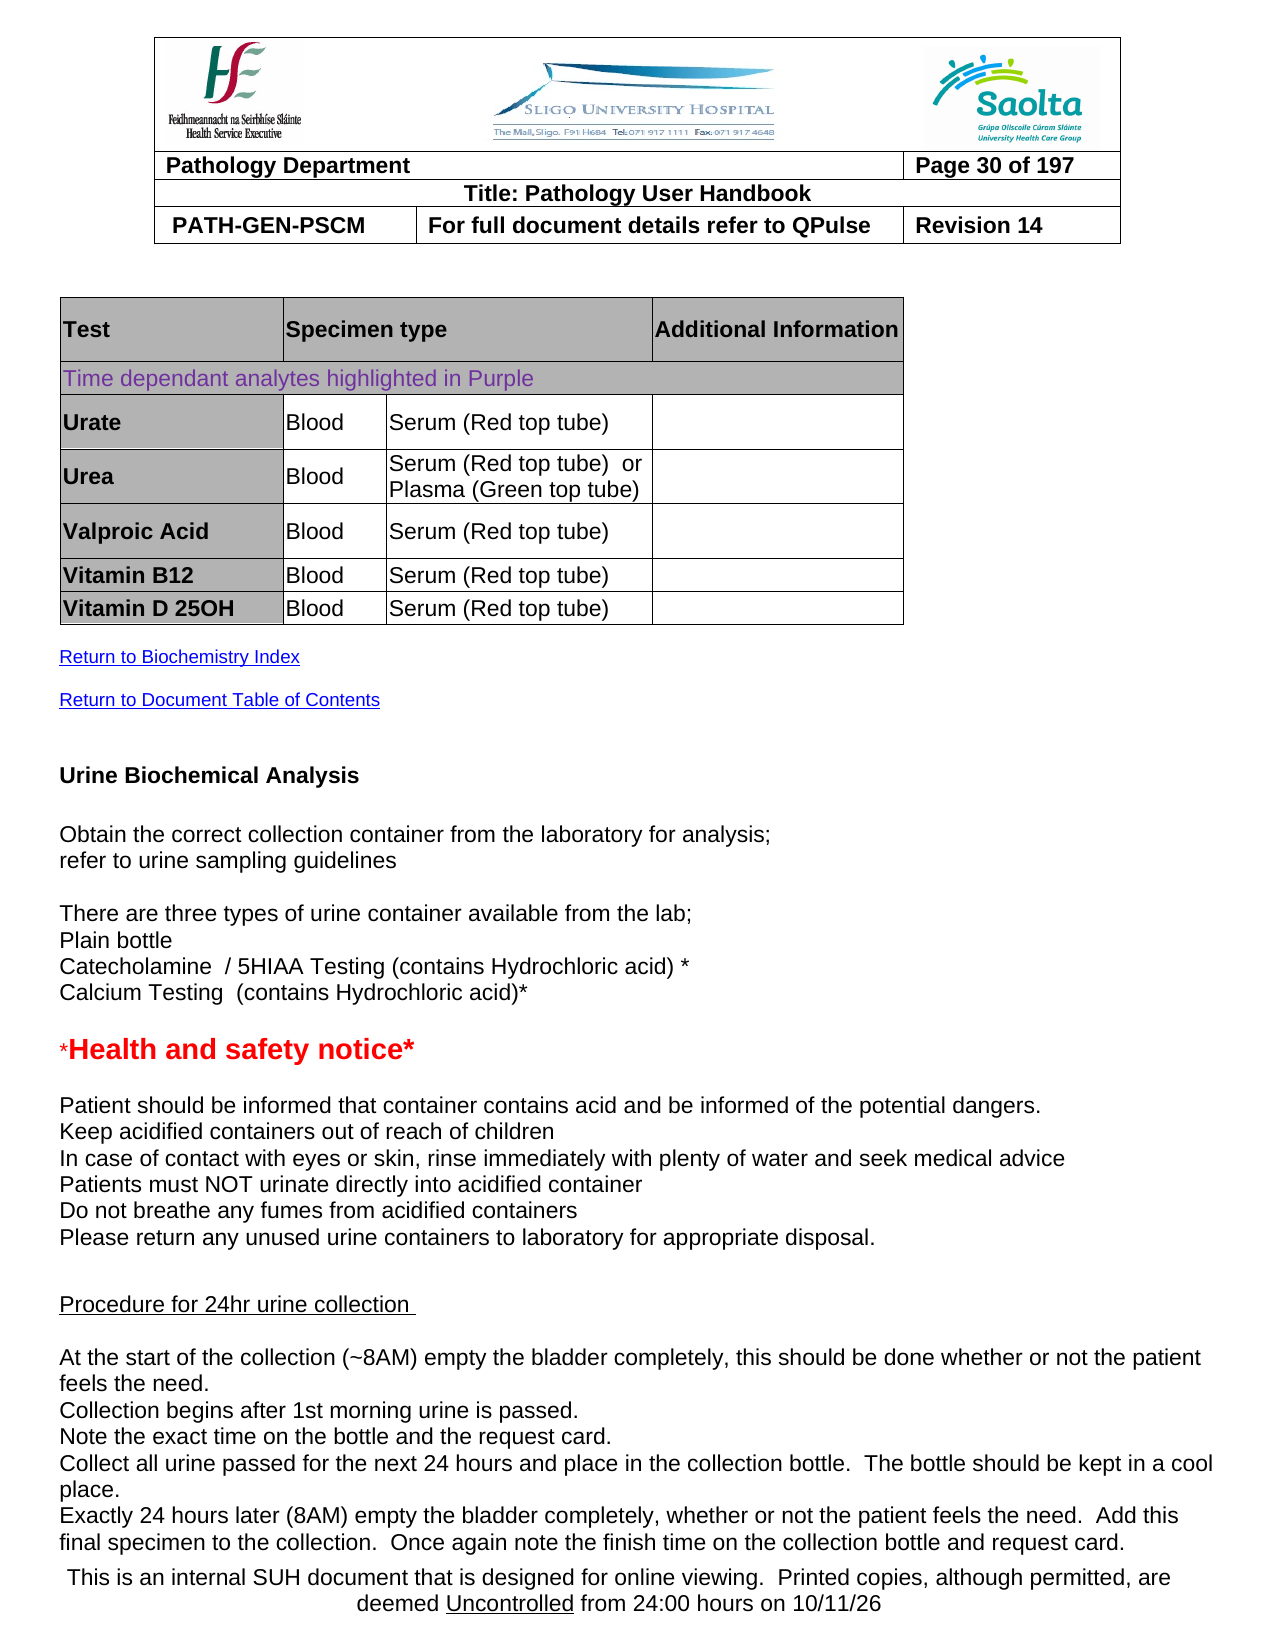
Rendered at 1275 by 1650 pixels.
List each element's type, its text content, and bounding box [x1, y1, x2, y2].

text Calcium Testing (contains Hydrochloric acid)* [59, 979, 1216, 1006]
text In case of contact with eyes or skin, rinse immediately with plenty of water and seek medical advice [59, 1144, 1216, 1171]
text Patients must NOT urinate directly into acidified container [59, 1171, 1216, 1197]
picture [923, 46, 1101, 151]
table_cell Serum (Red top tube) [387, 559, 652, 591]
text Collect all urine passed for the next 24 hours and place in the collection bottle. The bottle should be kept in a cool place. [59, 1449, 1216, 1502]
text refer to urine sampling guidelines [59, 847, 1216, 874]
table_cell Serum (Red top tube) [387, 504, 652, 558]
table_cell Blood [284, 504, 386, 558]
picture [475, 49, 790, 145]
table_cell Urea [61, 450, 283, 503]
table_cell [653, 592, 903, 623]
text At the start of the collection (~8AM) empty the bladder completely, this should be done whether or not the patient feels the need. [59, 1344, 1216, 1397]
text Exactly 24 hours later (8AM) empty the bladder completely, whether or not the patient feels the need. Add this final specimen to the collection. Once again note the finish time on the collection bottle and request card. [59, 1502, 1216, 1555]
text Return to Document Table of Contents [59, 689, 1216, 711]
text Return to Biochemistry Index [59, 646, 1216, 668]
text Please return any unused urine containers to laboratory for appropriate disposal. [59, 1224, 1216, 1250]
table_cell [653, 504, 903, 558]
table_cell [653, 559, 903, 591]
text Obtain the correct collection container from the laboratory for analysis; [59, 821, 1216, 847]
text Catecholamine / 5HIAA Testing (contains Hydrochloric acid) * [59, 953, 1216, 979]
table_cell Blood [284, 592, 386, 623]
table_header Test [61, 298, 283, 361]
table_cell Serum (Red top tube) [387, 395, 652, 448]
text Plain bottle [59, 927, 1216, 953]
text Patient should be informed that container contains acid and be informed of the potential dangers. [59, 1092, 1216, 1118]
table_cell Vitamin D 25OH [61, 592, 283, 623]
table_cell Urate [61, 395, 283, 448]
table_cell Blood [284, 395, 386, 448]
text *Health and safety notice* [59, 1032, 1216, 1066]
text Do not breathe any fumes from acidified containers [59, 1197, 1216, 1224]
table_cell Time dependant analytes highlighted in Purple [61, 362, 903, 394]
table_cell Blood [284, 450, 386, 503]
table_cell Serum (Red top tube) [387, 592, 652, 623]
table_cell Blood [284, 559, 386, 591]
text Note the exact time on the bottle and the request card. [59, 1423, 1216, 1449]
subtitle Urine Biochemical Analysis [59, 762, 1216, 788]
table_cell [653, 450, 903, 503]
table_cell Valproic Acid [61, 504, 283, 558]
text Collection begins after 1st morning urine is passed. [59, 1397, 1216, 1423]
text Keep acidified containers out of reach of children [59, 1118, 1216, 1144]
text There are three types of urine container available from the lab; [59, 900, 1216, 927]
subtitle Procedure for 24hr urine collection [59, 1291, 1208, 1318]
table_header Additional Information [653, 298, 903, 361]
table_cell Vitamin B12 [61, 559, 283, 591]
table_header Specimen type [284, 298, 652, 361]
table_cell [653, 395, 903, 448]
table_cell Serum (Red top tube) or Plasma (Green top tube) [387, 450, 652, 503]
